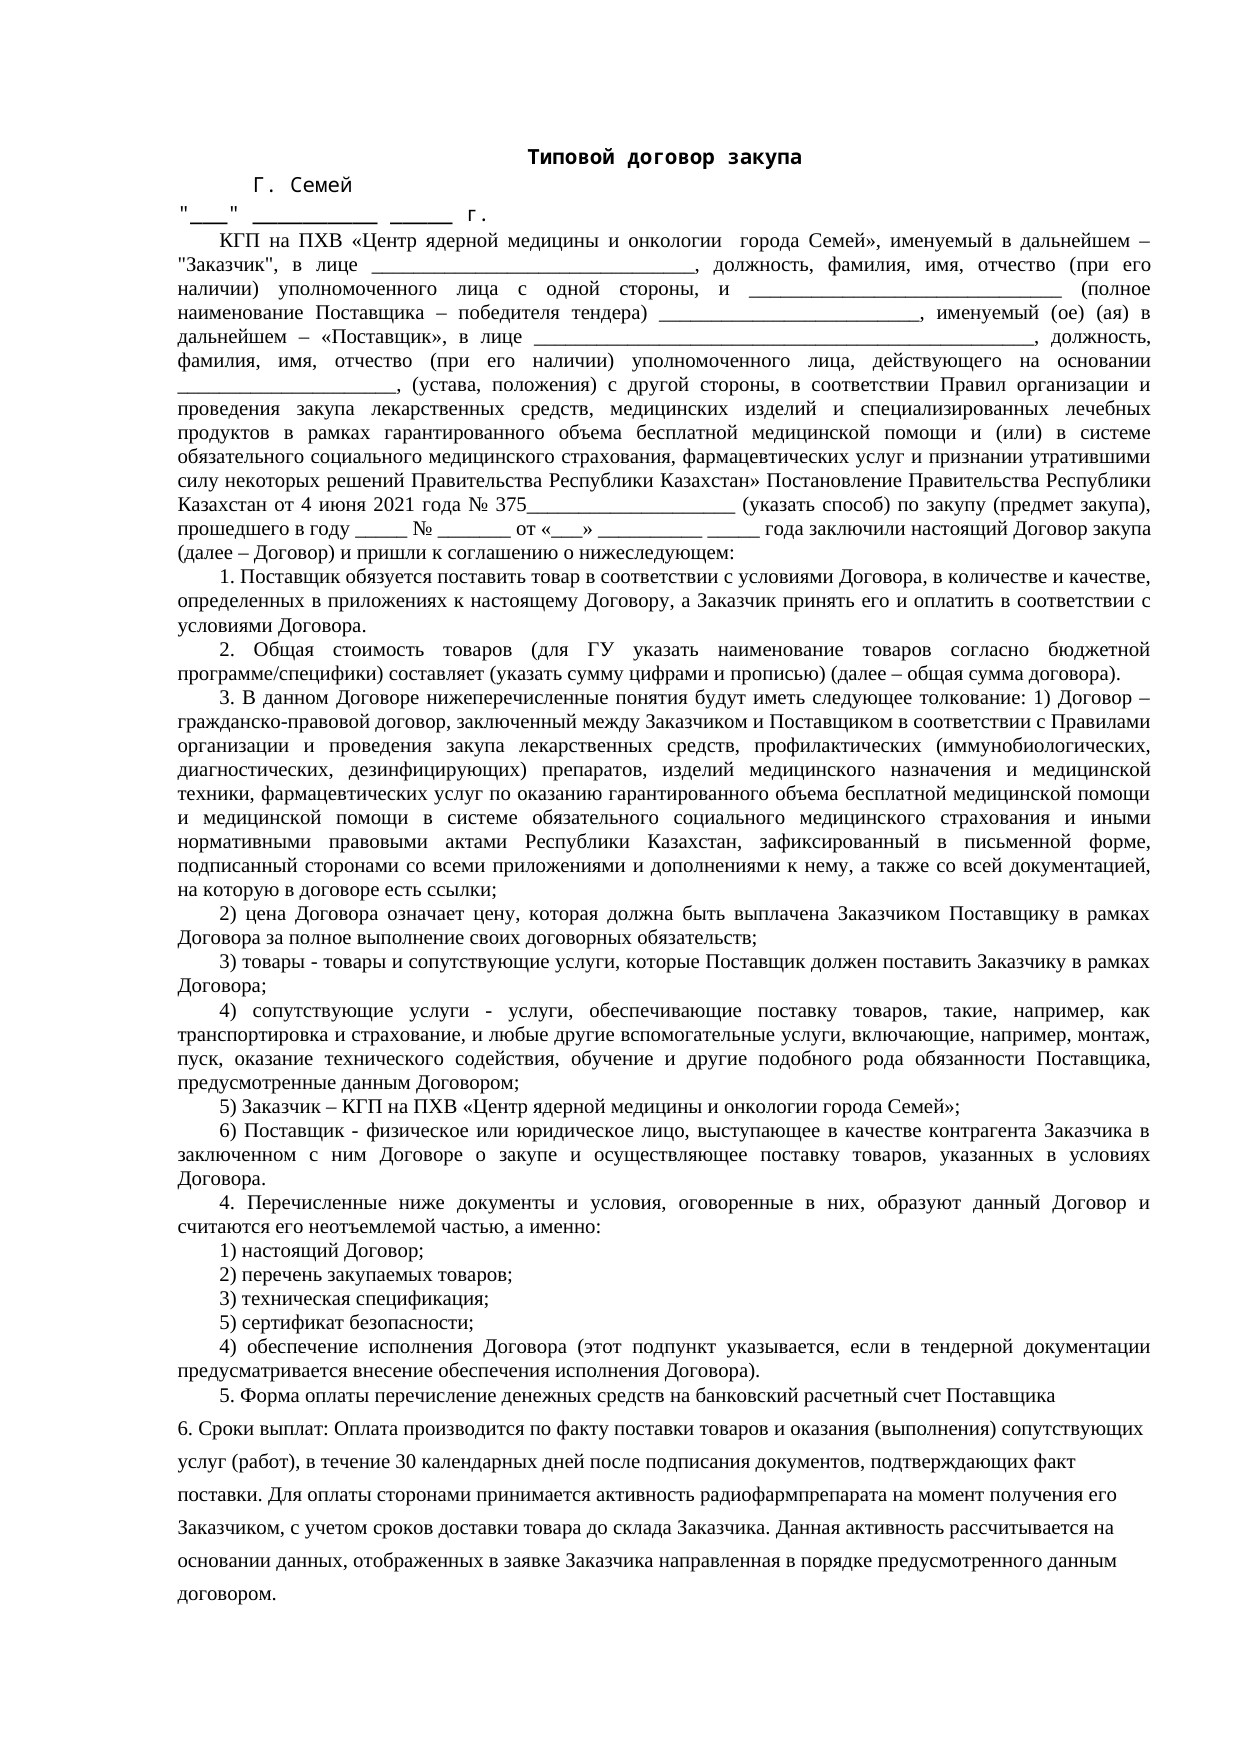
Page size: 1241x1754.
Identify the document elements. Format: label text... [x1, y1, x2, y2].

text 1. Поставщик обязуется поставить товар в соответствии с условиями Договора, в количестве и качестве, определенных в приложениях к настоящему Договору, а Заказчик принять его и оплатить в соответствии с условиями Договора. [177, 564, 1152, 637]
text 4. Перечисленные ниже документы и условия, оговоренные в них, образуют данный Договор и считаются его неотъемлемой частью, а именно: [177, 1190, 1152, 1238]
text 5. Форма оплаты перечисление денежных средств на банковский расчетный счет Поставщика [177, 1382, 1152, 1407]
text 6) Поставщик - физическое или юридическое лицо, выступающее в качестве контрагента Заказчика в заключенном с ним Договоре о закупе и осуществляющее поставку товаров, указанных в условиях Договора. [177, 1118, 1152, 1190]
text 3) товары - товары и сопутствующие услуги, которые Поставщик должен поставить Заказчику в рамках Договора; [177, 949, 1152, 997]
text 4) сопутствующие услуги - услуги, обеспечивающие поставку товаров, такие, например, как транспортировка и страхование, и любые другие вспомогательные услуги, включающие, например, монтаж, пуск, оказание технического содействия, обучение и другие подобного рода обязанности Поставщика, предусмотренные данным Договором; [177, 997, 1152, 1094]
text 5) сертификат безопасности; [177, 1310, 1152, 1334]
text Г. Семей "___" __________ _____ г. [177, 171, 1152, 227]
text 3) техническая спецификация; [177, 1286, 1152, 1310]
text Типовой договор закупа [177, 142, 1152, 171]
text 5) Заказчик – КГП на ПХВ «Центр ядерной медицины и онкологии города Семей»; [177, 1094, 1152, 1118]
text 6. Сроки выплат: Оплата производится по факту поставки товаров и оказания (выполнения) сопутствующих услуг (работ), в течение 30 календарных дней после подписания документов, подтверждающих факт поставки. Для оплаты сторонами принимается активность радиофармпрепарата на момент получения его Заказчиком, с учетом сроков доставки товара до склада Заказчика. Данная активность рассчитывается на основании данных, отображенных в заявке Заказчика направленная в порядке предусмотренного данным договором. [177, 1407, 1152, 1605]
text 2) перечень закупаемых товаров; [177, 1262, 1152, 1286]
text 3. В данном Договоре нижеперечисленные понятия будут иметь следующее толкование: 1) Договор – гражданско-правовой договор, заключенный между Заказчиком и Поставщиком в соответствии с Правилами организации и проведения закупа лекарственных средств, профилактических (иммунобиологических, диагностических, дезинфицирующих) препаратов, изделий медицинского назначения и медицинской техники, фармацевтических услуг по оказанию гарантированного объема бесплатной медицинской помощи и медицинской помощи в системе обязательного социального медицинского страхования и иными нормативными правовыми актами Республики Казахстан, зафиксированный в письменной форме, подписанный сторонами со всеми приложениями и дополнениями к нему, а также со всей документацией, на которую в договоре есть ссылки; [177, 685, 1152, 901]
text 2) цена Договора означает цену, которая должна быть выплачена Заказчиком Поставщику в рамках Договора за полное выполнение своих договорных обязательств; [177, 901, 1152, 949]
text 2. Общая стоимость товаров (для ГУ указать наименование товаров согласно бюджетной программе/специфики) составляет (указать сумму цифрами и прописью) (далее – общая сумма договора). [177, 637, 1152, 685]
text КГП на ПХВ «Центр ядерной медицины и онкологии города Семей», именуемый в дальнейшем – "Заказчик", в лице _______________________________, должность, фамилия, имя, отчество (при его наличии) уполномоченного лица с одной стороны, и ______________________________ (полное наименование Поставщика – победителя тендера) _________________________, именуемый (ое) (ая) в дальнейшем – «Поставщик», в лице ________________________________________________, должность, фамилия, имя, отчество (при его наличии) уполномоченного лица, действующего на основании _____________________, (устава, положения) с другой стороны, в соответствии Правил организации и проведения закупа лекарственных средств, медицинских изделий и специализированных лечебных продуктов в рамках гарантированного объема бесплатной медицинской помощи и (или) в системе обязательного социального медицинского страхования, фармацевтических услуг и признании утратившими силу некоторых решений Правительства Республики Казахстан» Постановление Правительства Республики Казахстан от 4 июня 2021 года № 375____________________ (указать способ) по закупу (предмет закупа), прошедшего в году _____ № _______ от «___» __________ _____ года заключили настоящий Договор закупа (далее – Договор) и пришли к соглашению о нижеследующем: [177, 227, 1152, 564]
text 4) обеспечение исполнения Договора (этот подпункт указывается, если в тендерной документации предусматривается внесение обеспечения исполнения Договора). [177, 1334, 1152, 1382]
text 1) настоящий Договор; [177, 1238, 1152, 1262]
